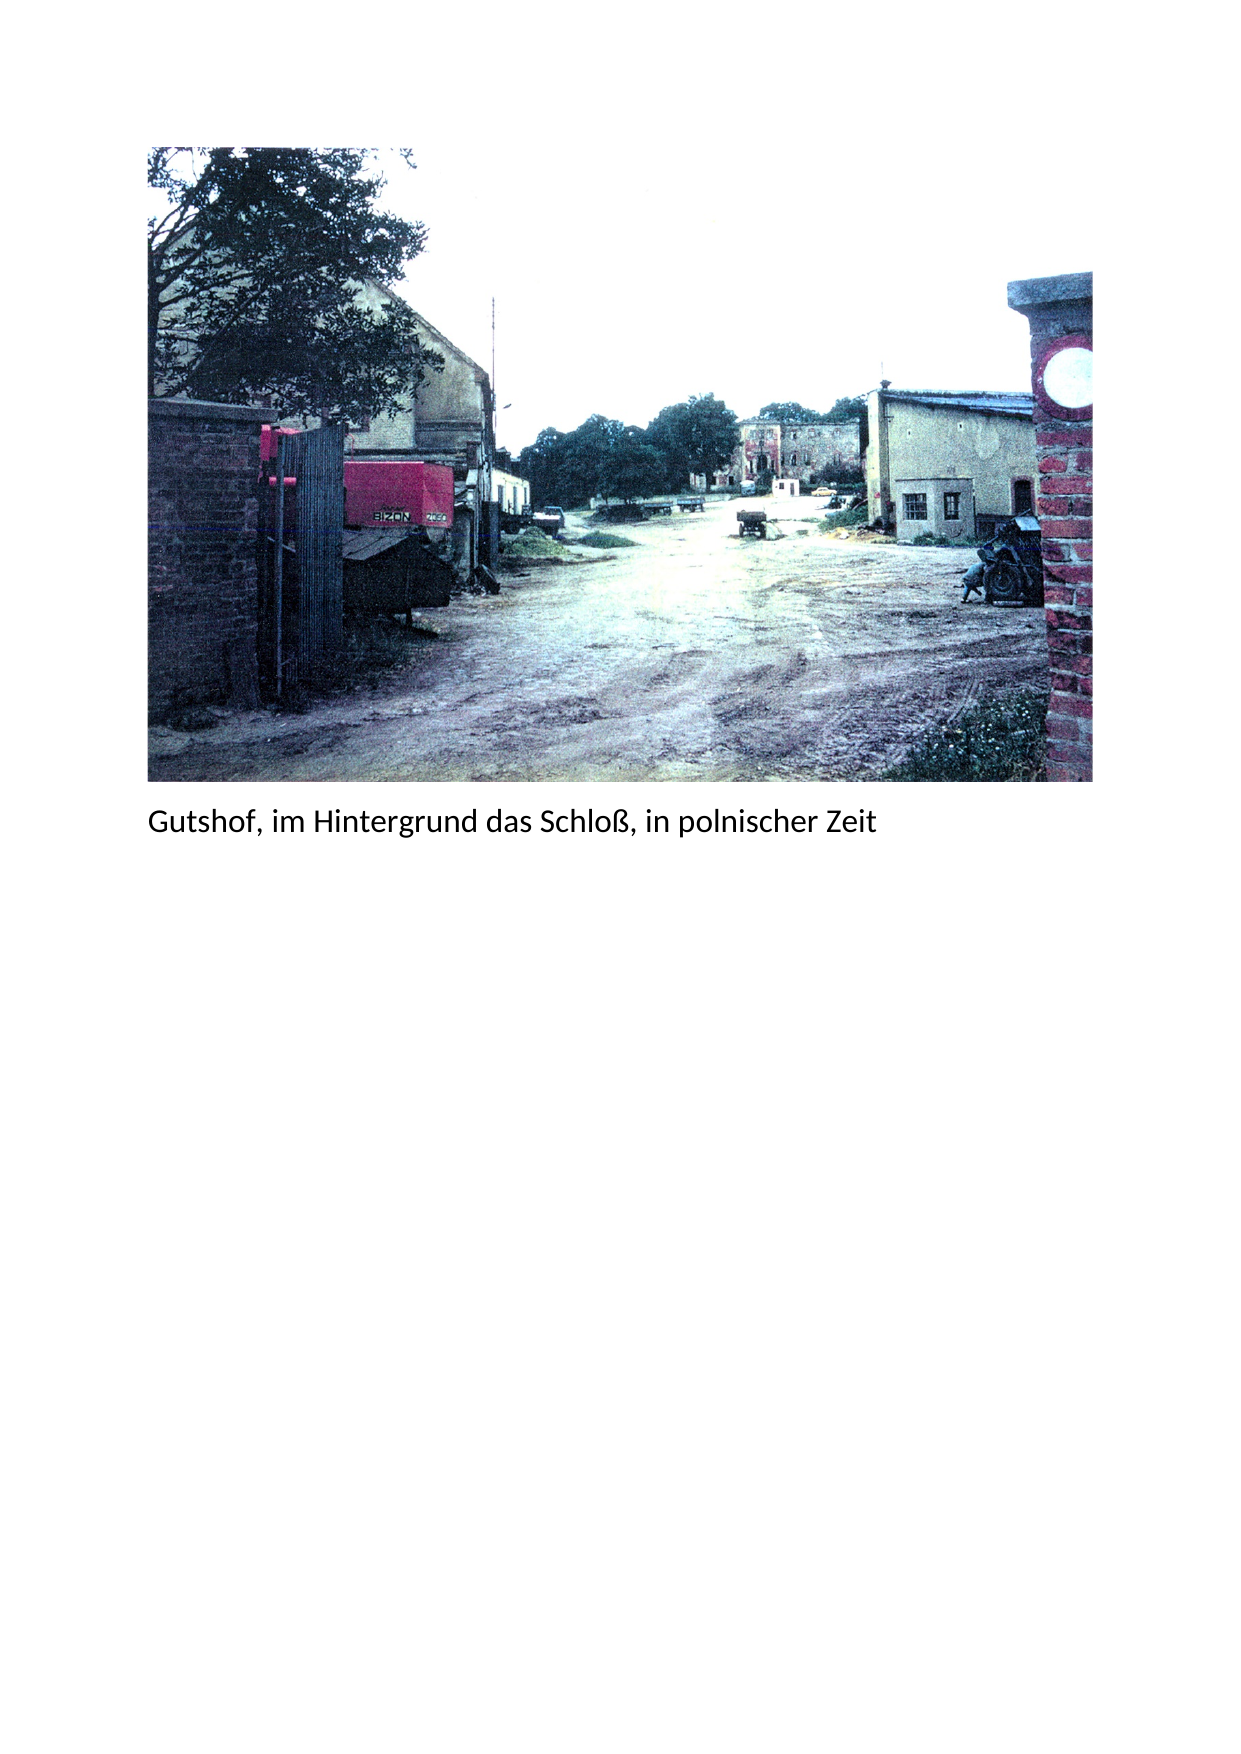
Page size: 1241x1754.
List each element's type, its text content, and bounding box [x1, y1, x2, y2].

picture [147, 147, 1093, 782]
text Gutshof, im Hintergrund das Schloß, in polnischer Zeit [148, 800, 1093, 841]
